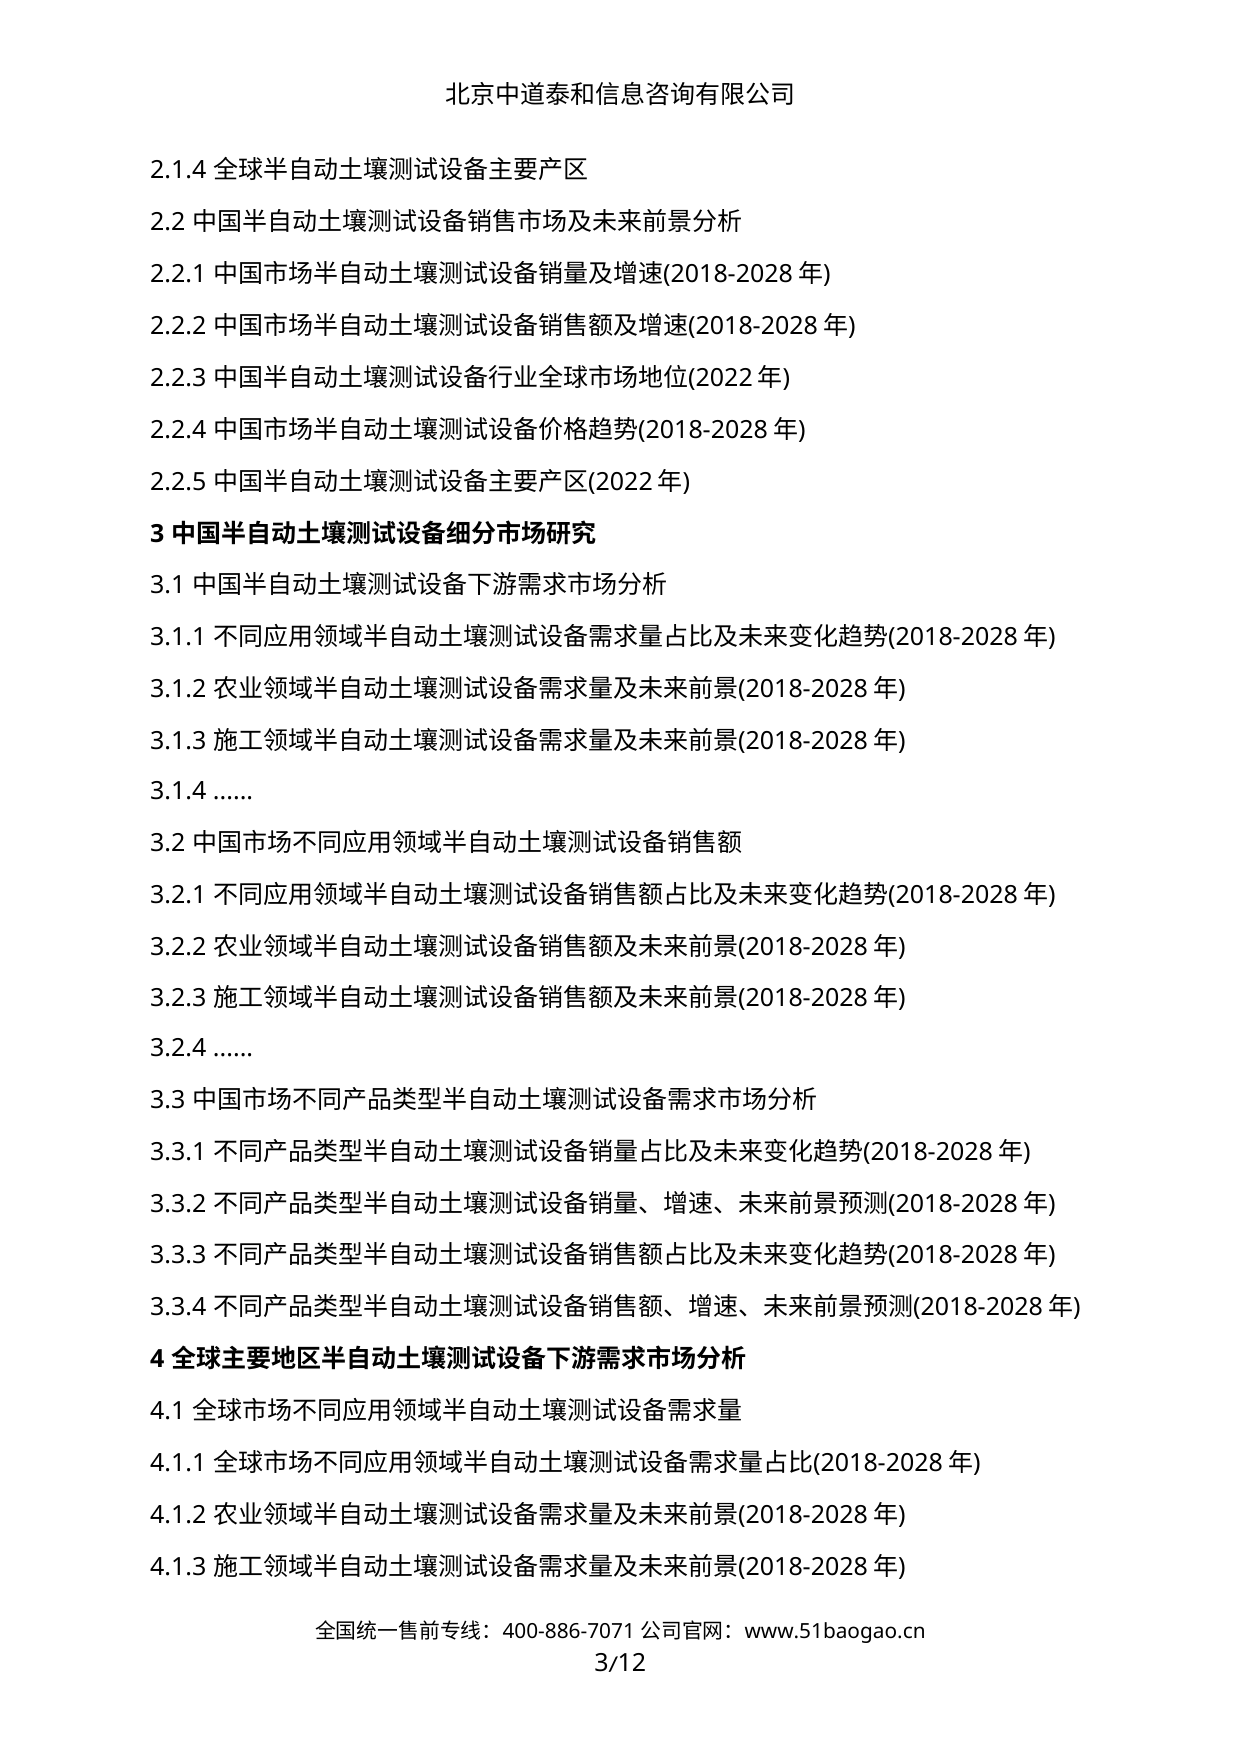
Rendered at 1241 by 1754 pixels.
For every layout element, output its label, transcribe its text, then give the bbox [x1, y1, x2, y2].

text 2.2.3 中国半自动土壤测试设备行业全球市场地位(2022年) [150, 357, 1090, 394]
text 3.3.2 不同产品类型半自动土壤测试设备销量、增速、未来前景预测(2018-2028年) [150, 1183, 1090, 1219]
text 3.1.3 施工领域半自动土壤测试设备需求量及未来前景(2018-2028年) [150, 721, 1090, 757]
text 2.2.1 中国市场半自动土壤测试设备销量及增速(2018-2028年) [150, 254, 1090, 290]
text 4.1 全球市场不同应用领域半自动土壤测试设备需求量 [150, 1391, 1090, 1427]
text 4.1.3 施工领域半自动土壤测试设备需求量及未来前景(2018-2028年) [150, 1546, 1090, 1582]
text 3.2.1 不同应用领域半自动土壤测试设备销售额占比及未来变化趋势(2018-2028年) [150, 874, 1090, 910]
text 4.1.2 农业领域半自动土壤测试设备需求量及未来前景(2018-2028年) [150, 1494, 1090, 1531]
text 3.3.3 不同产品类型半自动土壤测试设备销售额占比及未来变化趋势(2018-2028年) [150, 1235, 1090, 1271]
text 2.2.5 中国半自动土壤测试设备主要产区(2022年) [150, 461, 1090, 497]
text 3.3 中国市场不同产品类型半自动土壤测试设备需求市场分析 [150, 1079, 1090, 1116]
text 3.1 中国半自动土壤测试设备下游需求市场分析 [150, 565, 1090, 601]
text 3.2.4 ...... [150, 1030, 1090, 1064]
text 2.2 中国半自动土壤测试设备销售市场及未来前景分析 [150, 202, 1090, 238]
text 3 中国半自动土壤测试设备细分市场研究 [150, 513, 1090, 549]
text 3.2.2 农业领域半自动土壤测试设备销售额及未来前景(2018-2028年) [150, 926, 1090, 962]
text 4.1.1 全球市场不同应用领域半自动土壤测试设备需求量占比(2018-2028年) [150, 1442, 1090, 1479]
text 3.3.4 不同产品类型半自动土壤测试设备销售额、增速、未来前景预测(2018-2028年) [150, 1287, 1090, 1323]
text 2.1.4 全球半自动土壤测试设备主要产区 [150, 150, 1090, 186]
text 3.3.1 不同产品类型半自动土壤测试设备销量占比及未来变化趋势(2018-2028年) [150, 1131, 1090, 1167]
text 3.1.2 农业领域半自动土壤测试设备需求量及未来前景(2018-2028年) [150, 669, 1090, 705]
text 2.2.4 中国市场半自动土壤测试设备价格趋势(2018-2028年) [150, 409, 1090, 446]
text 3.2 中国市场不同应用领域半自动土壤测试设备销售额 [150, 822, 1090, 858]
text 4 全球主要地区半自动土壤测试设备下游需求市场分析 [150, 1339, 1090, 1375]
text 3.2.3 施工领域半自动土壤测试设备销售额及未来前景(2018-2028年) [150, 978, 1090, 1014]
text 2.2.2 中国市场半自动土壤测试设备销售额及增速(2018-2028年) [150, 306, 1090, 342]
text 3.1.4 ...... [150, 772, 1090, 807]
text 3.1.1 不同应用领域半自动土壤测试设备需求量占比及未来变化趋势(2018-2028年) [150, 617, 1090, 653]
